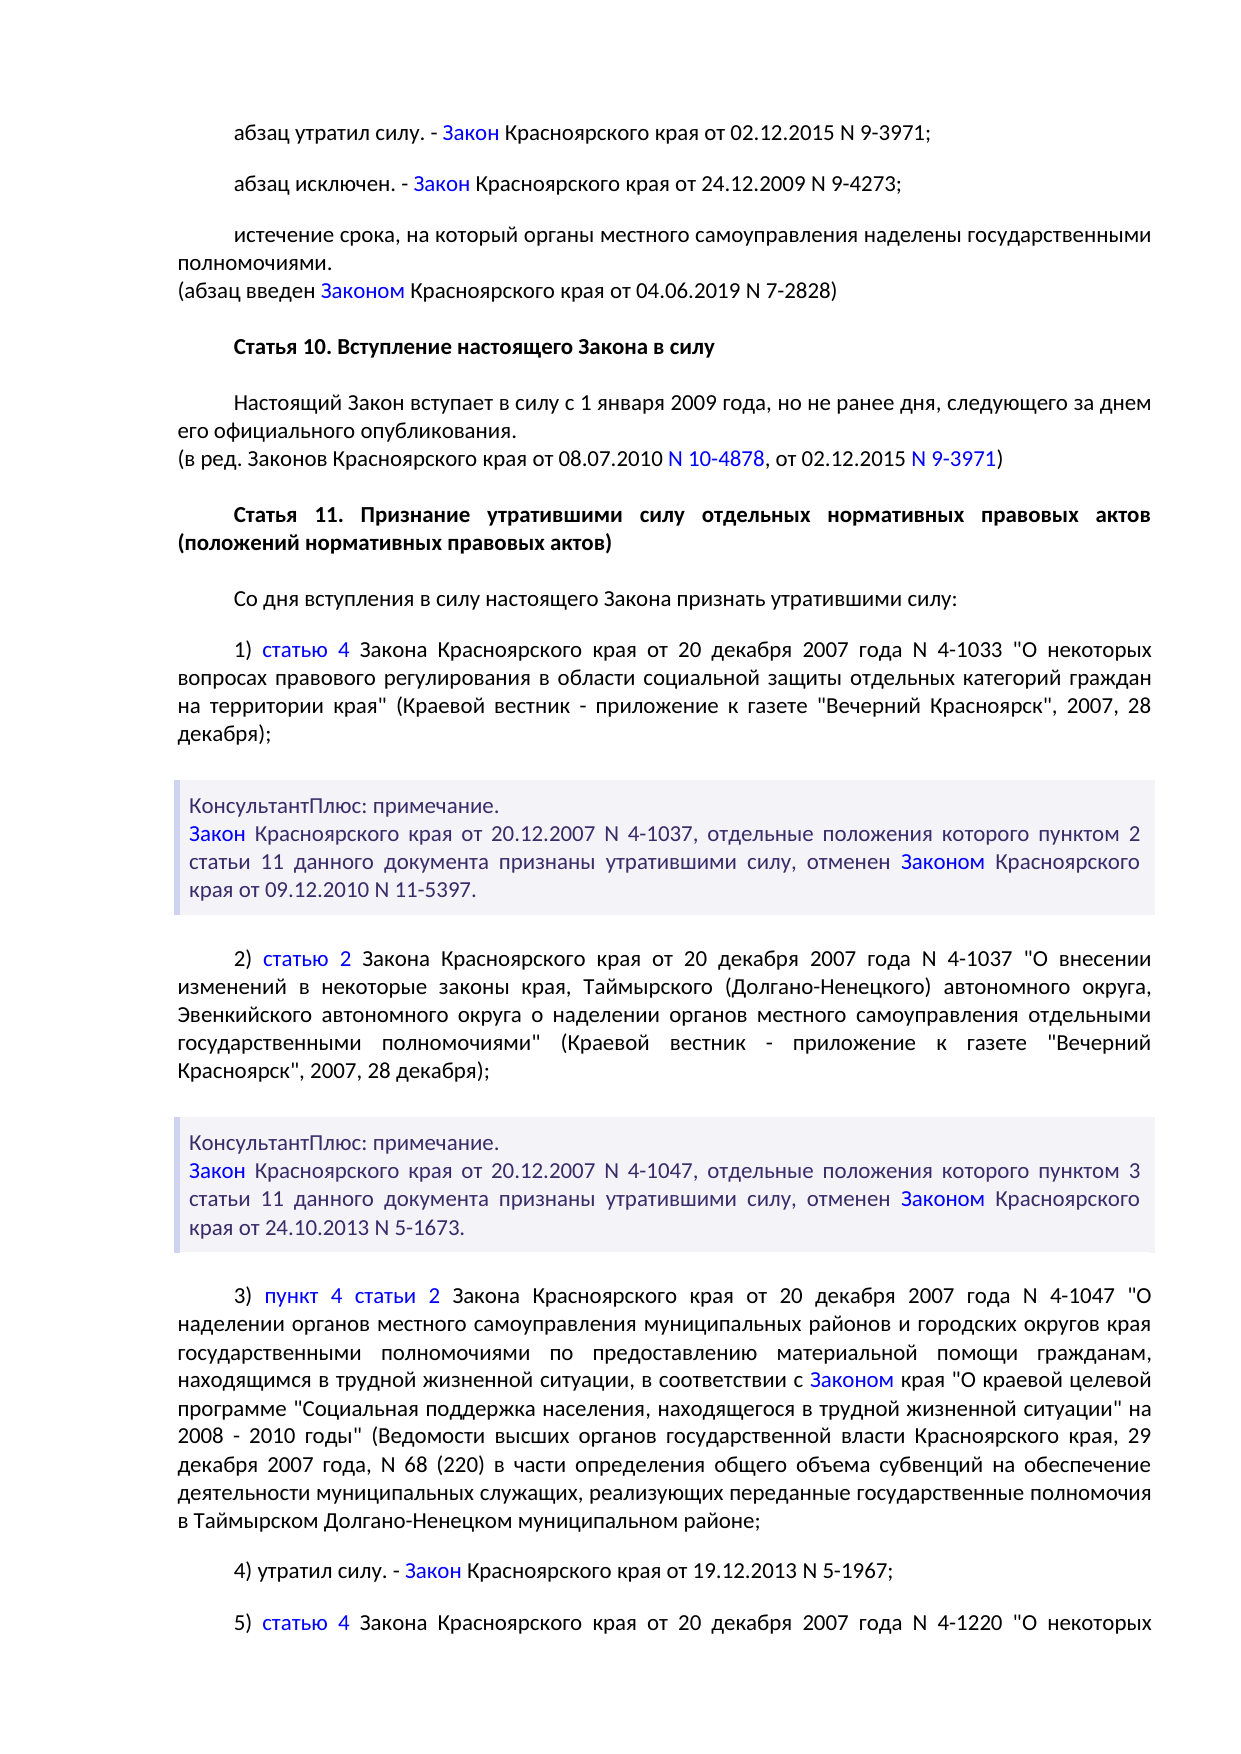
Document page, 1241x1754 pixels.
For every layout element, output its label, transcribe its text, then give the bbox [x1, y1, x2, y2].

text 4) утратил силу. - Закон Красноярского края от 19.12.2013 N 5-1967; [177, 1557, 1152, 1585]
text Настоящий Закон вступает в силу с 1 января 2009 года, но не ранее дня, следующего за днем его официального опубликования. [177, 388, 1152, 444]
text (в ред. Законов Красноярского края от 08.07.2010 N 10-4878, от 02.12.2015 N 9-3971) [177, 444, 1152, 472]
table_header КонсультантПлюс: примечание. Закон Красноярского края от 20.12.2007 N 4-1047, отдельные положения которого пунктом 3 статьи 11 данного документа признаны утратившими силу, отменен Законом Красноярского края от 24.10.2013 N 5-1673. [180, 1117, 1149, 1252]
text (абзац введен Законом Красноярского края от 04.06.2019 N 7-2828) [177, 276, 1152, 304]
title Статья 11. Признание утратившими силу отдельных нормативных правовых актов (положений нормативных правовых актов) [177, 500, 1152, 556]
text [177, 1608, 1152, 1636]
text 1) статью 4 Закона Красноярского края от 20 декабря 2007 года N 4-1033 "О некоторых вопросах правового регулирования в области социальной защиты отдельных категорий граждан на территории края" (Краевой вестник - приложение к газете "Вечерний Красноярск", 2007, 28 декабря); [177, 635, 1152, 747]
text 3) пункт 4 статьи 2 Закона Красноярского края от 20 декабря 2007 года N 4-1047 "О наделении органов местного самоуправления муниципальных районов и городских округов края государственными полномочиями по предоставлению материальной помощи гражданам, находящимся в трудной жизненной ситуации, в соответствии с Законом края "О краевой целевой программе "Социальная поддержка населения, находящегося в трудной жизненной ситуации" на 2008 - 2010 годы" (Ведомости высших органов государственной власти Красноярского края, 29 декабря 2007 года, N 68 (220) в части определения общего объема субвенций на обеспечение деятельности муниципальных служащих, реализующих переданные государственные полномочия в Таймырском Долгано-Ненецком муниципальном районе; [177, 1282, 1152, 1534]
text абзац исключен. - Закон Красноярского края от 24.12.2009 N 9-4273; [177, 169, 1152, 197]
title Статья 10. Вступление настоящего Закона в силу [177, 332, 1152, 360]
text абзац утратил силу. - Закон Красноярского края от 02.12.2015 N 9-3971; [177, 118, 1152, 146]
text истечение срока, на который органы местного самоуправления наделены государственными полномочиями. [177, 220, 1152, 276]
table_header КонсультантПлюс: примечание. Закон Красноярского края от 20.12.2007 N 4-1037, отдельные положения которого пунктом 2 статьи 11 данного документа признаны утратившими силу, отменен Законом Красноярского края от 09.12.2010 N 11-5397. [180, 780, 1149, 915]
text 2) статью 2 Закона Красноярского края от 20 декабря 2007 года N 4-1037 "О внесении изменений в некоторые законы края, Таймырского (Долгано-Ненецкого) автономного округа, Эвенкийского автономного округа о наделении органов местного самоуправления отдельными государственными полномочиями" (Краевой вестник - приложение к газете "Вечерний Красноярск", 2007, 28 декабря); [177, 944, 1152, 1084]
text Со дня вступления в силу настоящего Закона признать утратившими силу: [177, 584, 1152, 612]
